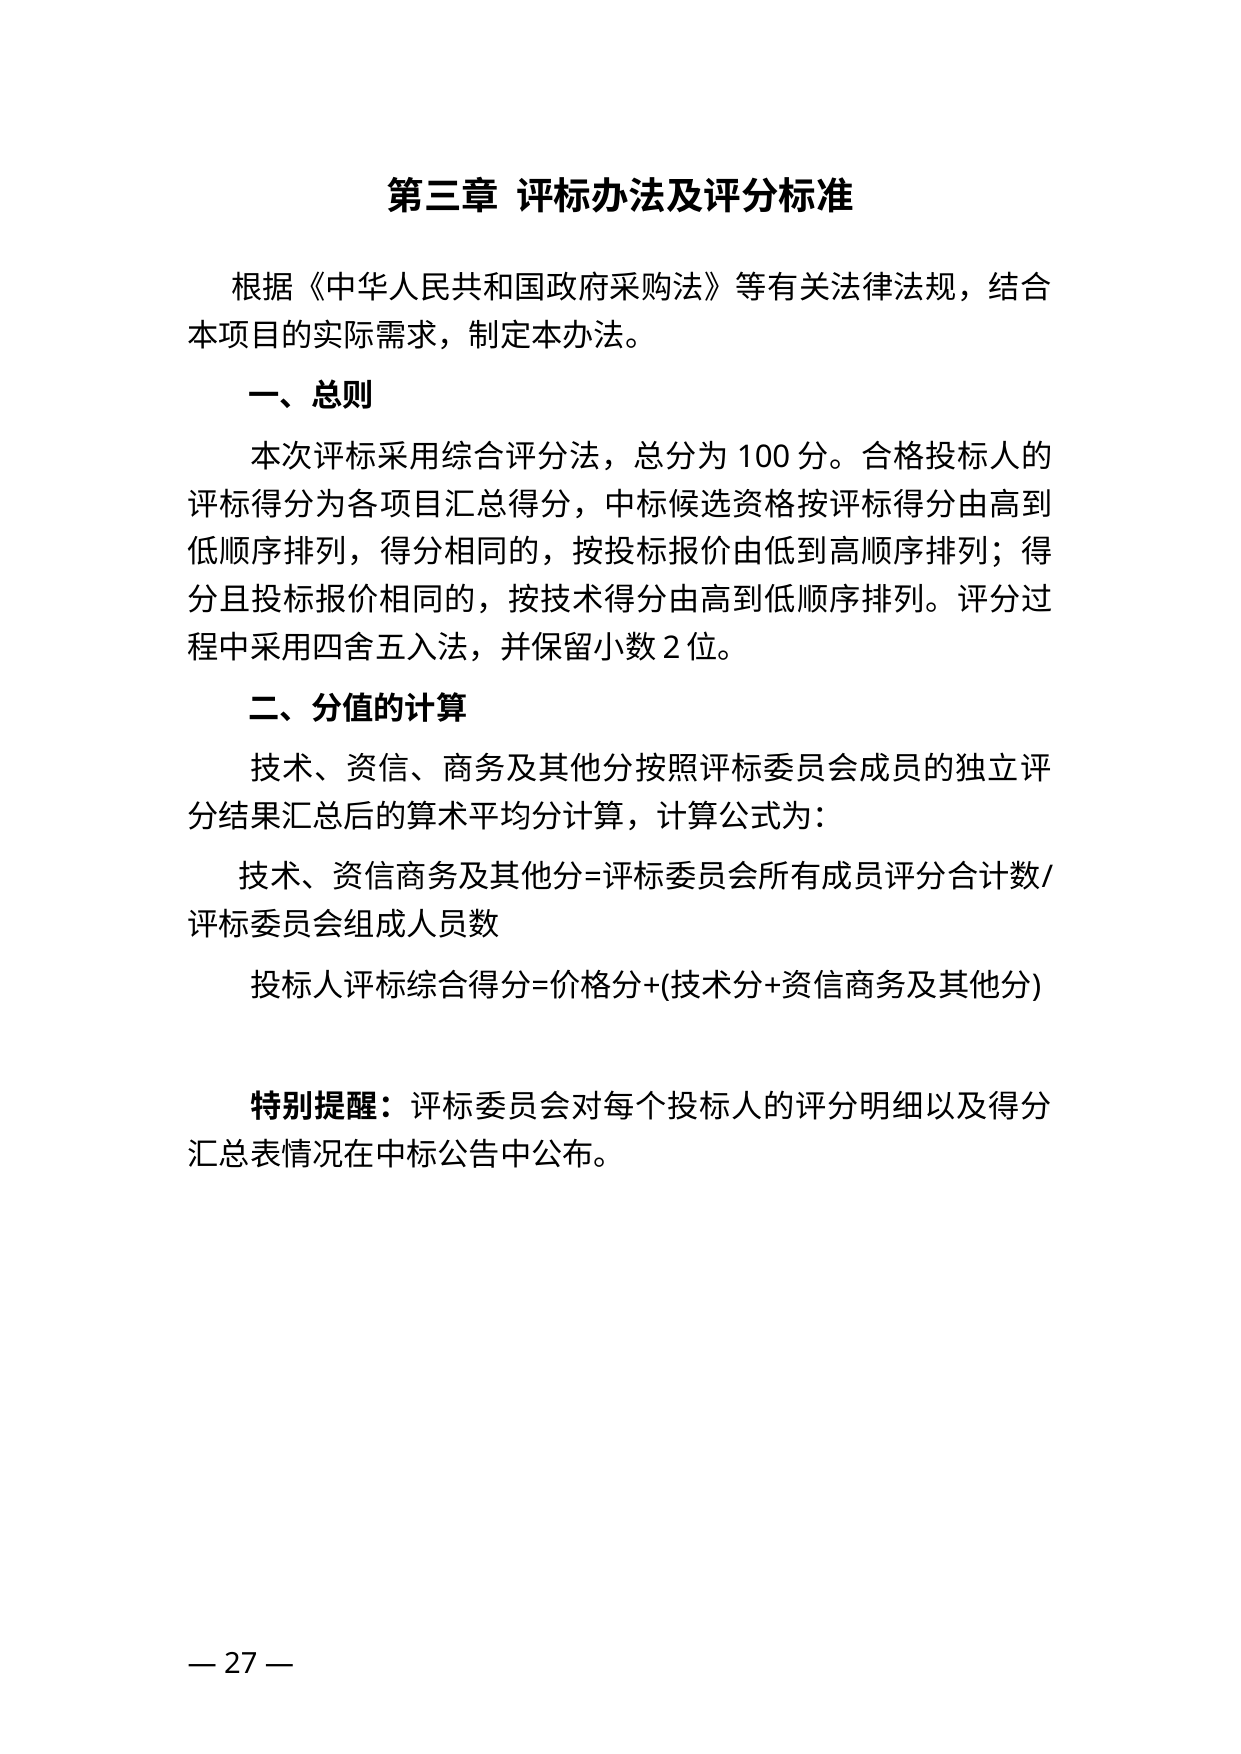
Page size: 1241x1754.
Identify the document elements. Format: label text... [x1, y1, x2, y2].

text 特别提醒：评标委员会对每个投标人的评分明细以及得分汇总表情况在中标公告中公布。 [187, 1079, 1053, 1174]
text 二、分值的计算 [187, 681, 1053, 729]
text 技术、资信商务及其他分=评标委员会所有成员评分合计数/评标委员会组成人员数 [187, 849, 1053, 945]
text 一、总则 [187, 368, 1053, 416]
text 投标人评标综合得分=价格分+(技术分+资信商务及其他分) [187, 958, 1053, 1006]
text 第三章 评标办法及评分标准 [187, 166, 1053, 220]
text 根据《中华人民共和国政府采购法》等有关法律法规，结合本项目的实际需求，制定本办法。 [187, 260, 1053, 356]
text 技术、资信、商务及其他分按照评标委员会成员的独立评分结果汇总后的算术平均分计算，计算公式为： [187, 741, 1053, 837]
text 本次评标采用综合评分法，总分为100分。合格投标人的评标得分为各项目汇总得分，中标候选资格按评标得分由高到低顺序排列，得分相同的，按投标报价由低到高顺序排列；得分且投标报价相同的，按技术得分由高到低顺序排列。评分过程中采用四舍五入法，并保留小数2位。 [187, 429, 1053, 668]
